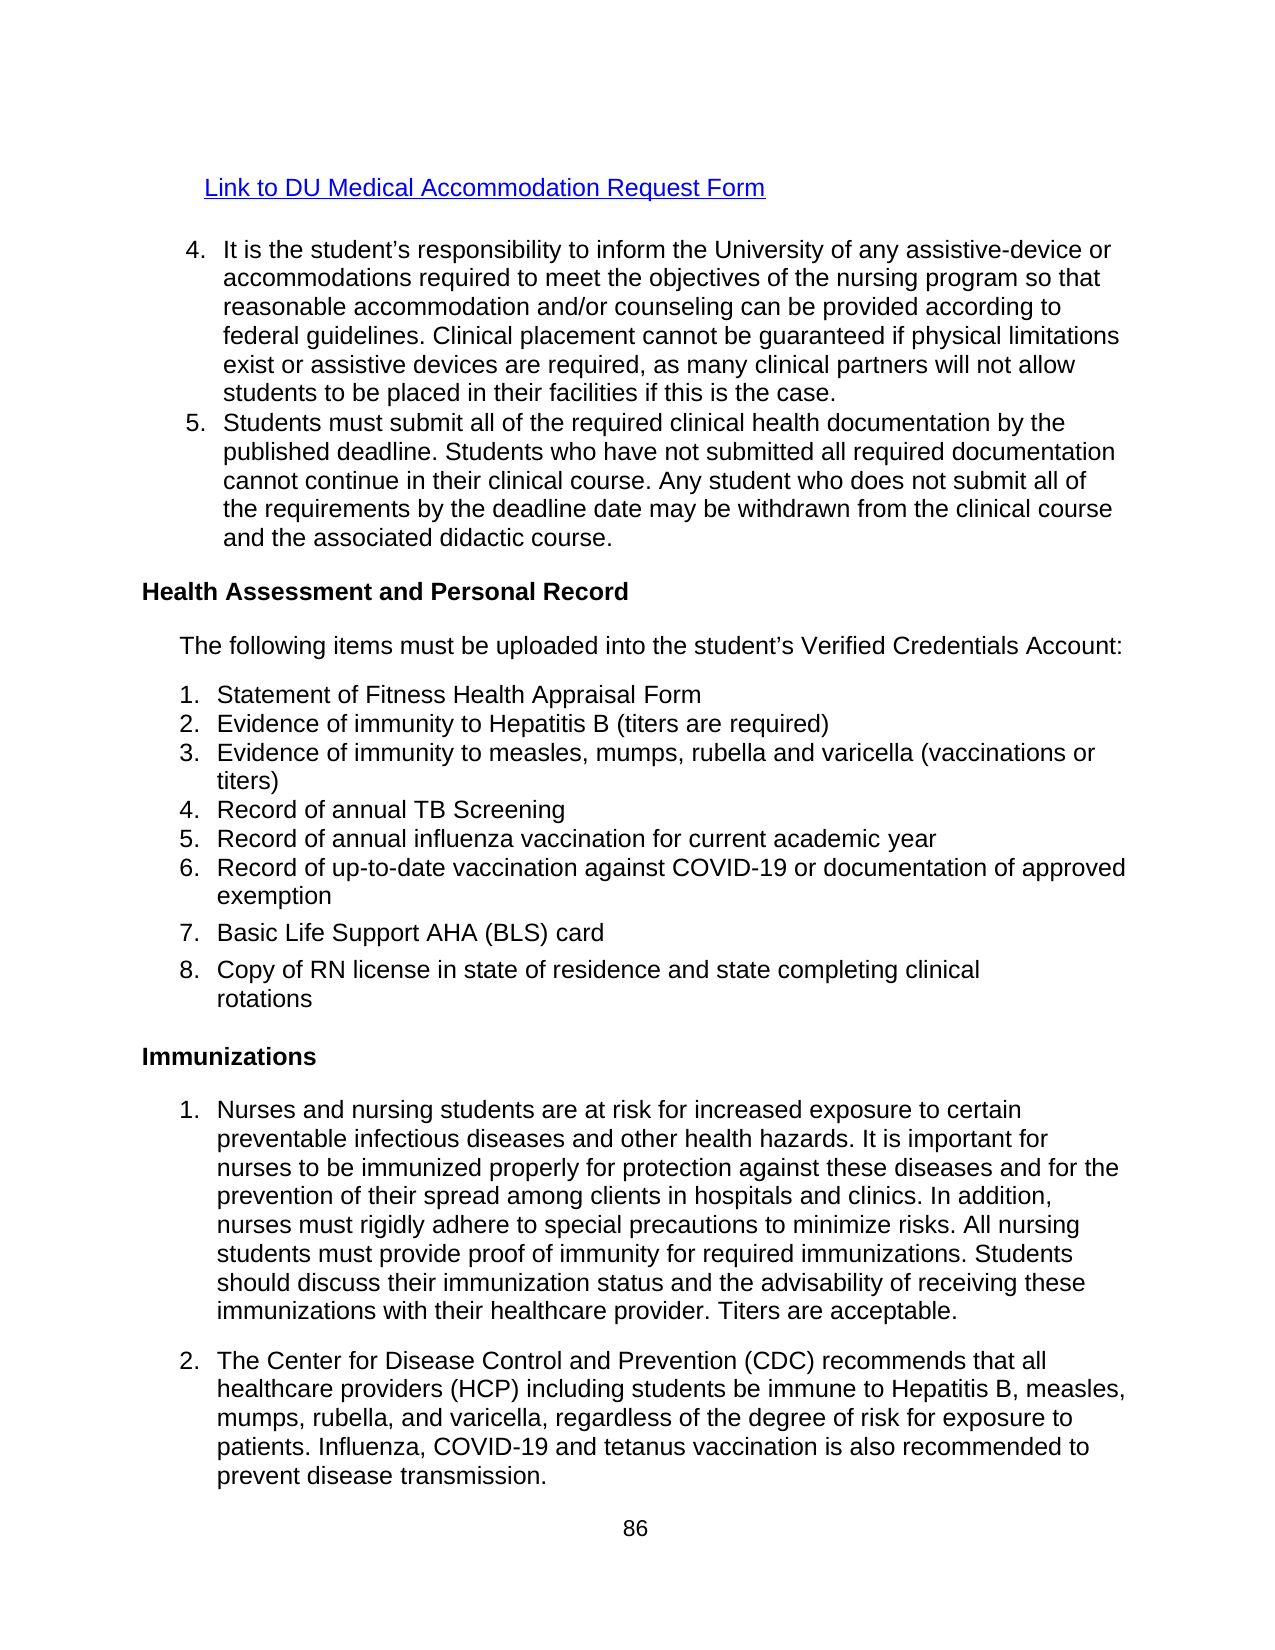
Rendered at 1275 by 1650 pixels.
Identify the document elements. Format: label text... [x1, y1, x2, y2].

list Statement of Fitness Health Appraisal Form [179, 680, 1137, 709]
list Copy of RN license in state of residence and state completing clinical rotations [179, 955, 1078, 1013]
list Evidence of immunity to Hepatitis B (titers are required) [179, 709, 1137, 737]
list Record of up-to-date vaccination against COVID-19 or documentation of approved exemption [179, 852, 1137, 910]
list Nurses and nursing students are at risk for increased exposure to certain preventable infectious diseases and other health hazards. It is important for nurses to be immunized properly for protection against these diseases and for the prevention of their spread among clients in hospitals and clinics. In addition, nurses must rigidly adhere to special precautions to minimize risks. All nursing students must provide proof of immunity for required immunizations. Students should discuss their immunization status and the advisability of receiving these immunizations with their healthcare provider. Titers are acceptable. [179, 1095, 1124, 1325]
list The Center for Disease Control and Prevention (CDC) recommends that all healthcare providers (HCP) including students be immune to Hepatitis B, measles, mumps, rubella, and varicella, regardless of the degree of risk for exposure to patients. Influenza, COVID-19 and tetanus vaccination is also recommended to prevent disease transmission. [179, 1346, 1127, 1489]
text The following items must be uploaded into the student’s Verified Credentials Account: [179, 631, 1137, 659]
text Link to DU Medical Accommodation Request Form [129, 173, 1137, 201]
subtitle Immunizations [142, 1041, 1137, 1070]
subtitle Health Assessment and Personal Record [142, 577, 1137, 606]
list Students must submit all of the required clinical health documentation by the published deadline. Students who have not submitted all required documentation cannot continue in their clinical course. Any student who does not submit all of the requirements by the deadline date may be withdrawn from the clinical course and the associated didactic course. [185, 408, 1123, 552]
list Record of annual influenza vaccination for current academic year [179, 824, 1137, 852]
list Basic Life Support AHA (BLS) card [179, 918, 1078, 947]
list Evidence of immunity to measles, mumps, rubella and varicella (vaccinations or titers) [179, 737, 1137, 795]
list Record of annual TB Screening [179, 795, 1137, 824]
list It is the student’s responsibility to inform the University of any assistive-device or accommodations required to meet the objectives of the nursing program so that reasonable accommodation and/or counseling can be provided according to federal guidelines. Clinical placement cannot be guaranteed if physical limitations exist or assistive devices are required, as many clinical partners will not allow students to be placed in their facilities if this is the case. [185, 234, 1123, 407]
